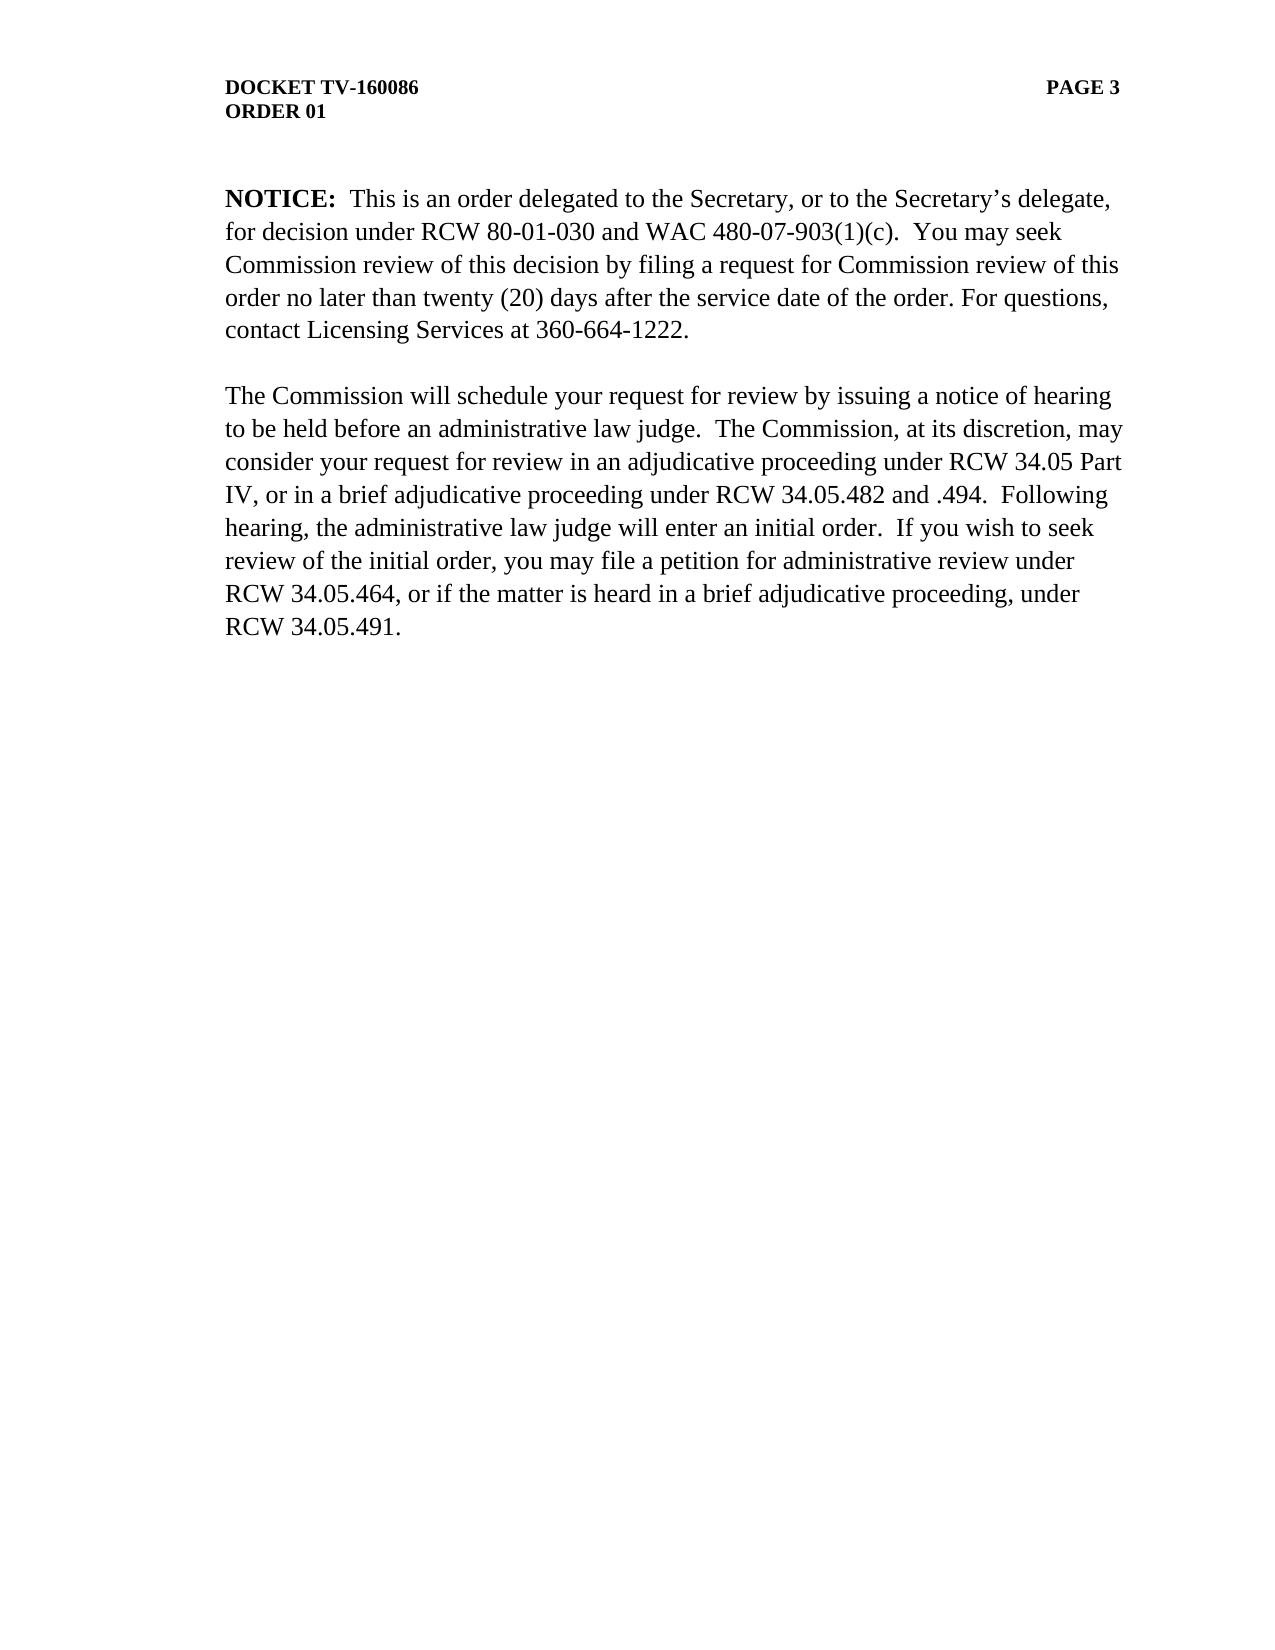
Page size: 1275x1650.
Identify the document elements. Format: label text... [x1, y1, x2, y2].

text NOTICE: This is an order delegated to the Secretary, or to the Secretary’s delegate, for decision under RCW 80-01-030 and WAC 480-07-903(1)(c). You may seek Commission review of this decision by filing a request for Commission review of this order no later than twenty (20) days after the service date of the order. For questions, contact Licensing Services at 360-664-1222. [225, 183, 1125, 344]
text The Commission will schedule your request for review by issuing a notice of hearing to be held before an administrative law judge. The Commission, at its discretion, may consider your request for review in an adjudicative proceeding under RCW 34.05 Part IV, or in a brief adjudicative proceeding under RCW 34.05.482 and .494. Following hearing, the administrative law judge will enter an initial order. If you wish to seek review of the initial order, you may file a petition for administrative review under RCW 34.05.464, or if the matter is heard in a brief adjudicative proceeding, under RCW 34.05.491. [225, 380, 1125, 641]
